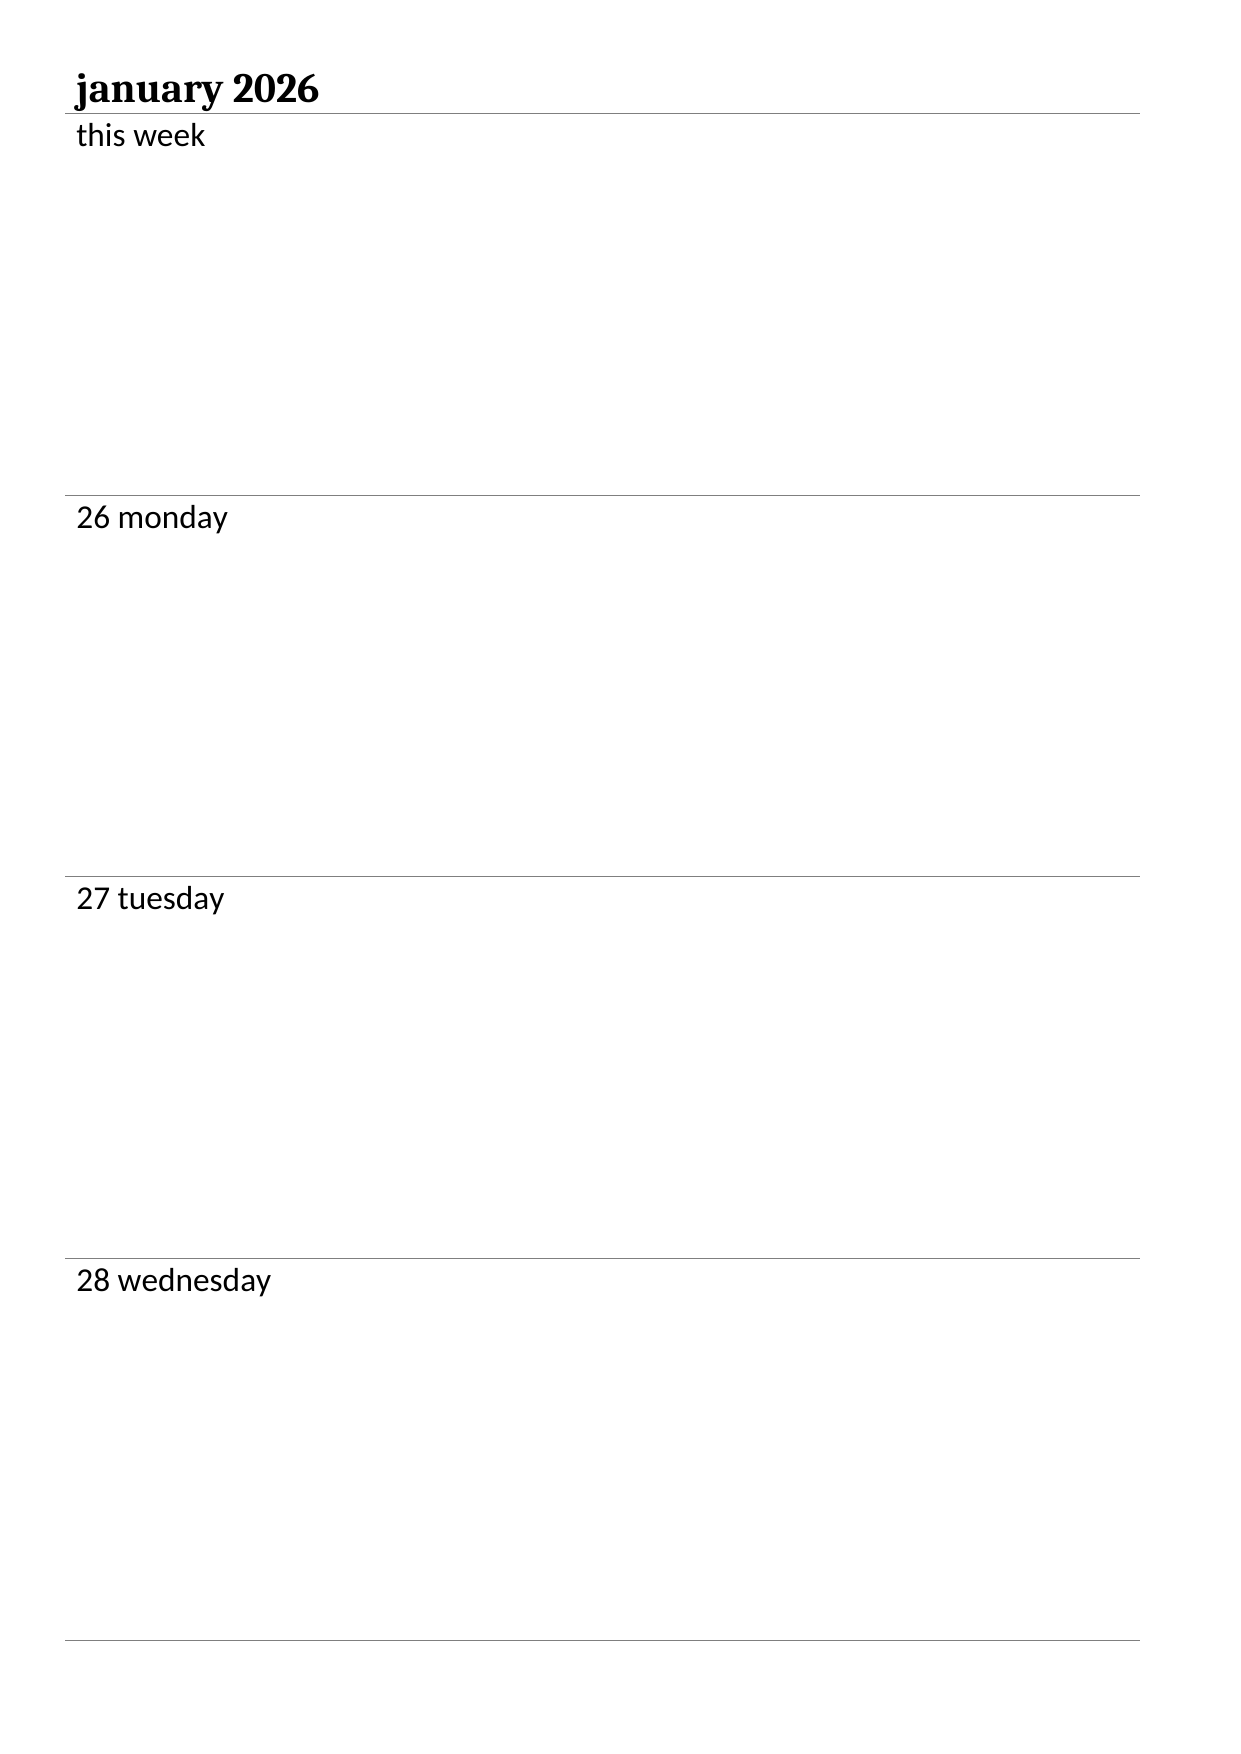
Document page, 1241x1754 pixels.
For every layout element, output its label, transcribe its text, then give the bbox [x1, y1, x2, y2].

table_header january 2026 [65, 65, 1140, 113]
table_cell 28 wednesday [65, 1259, 1140, 1639]
table_cell this week [65, 114, 1140, 494]
table_cell 26 monday [65, 496, 1140, 876]
table_cell 27 tuesday [65, 877, 1140, 1258]
